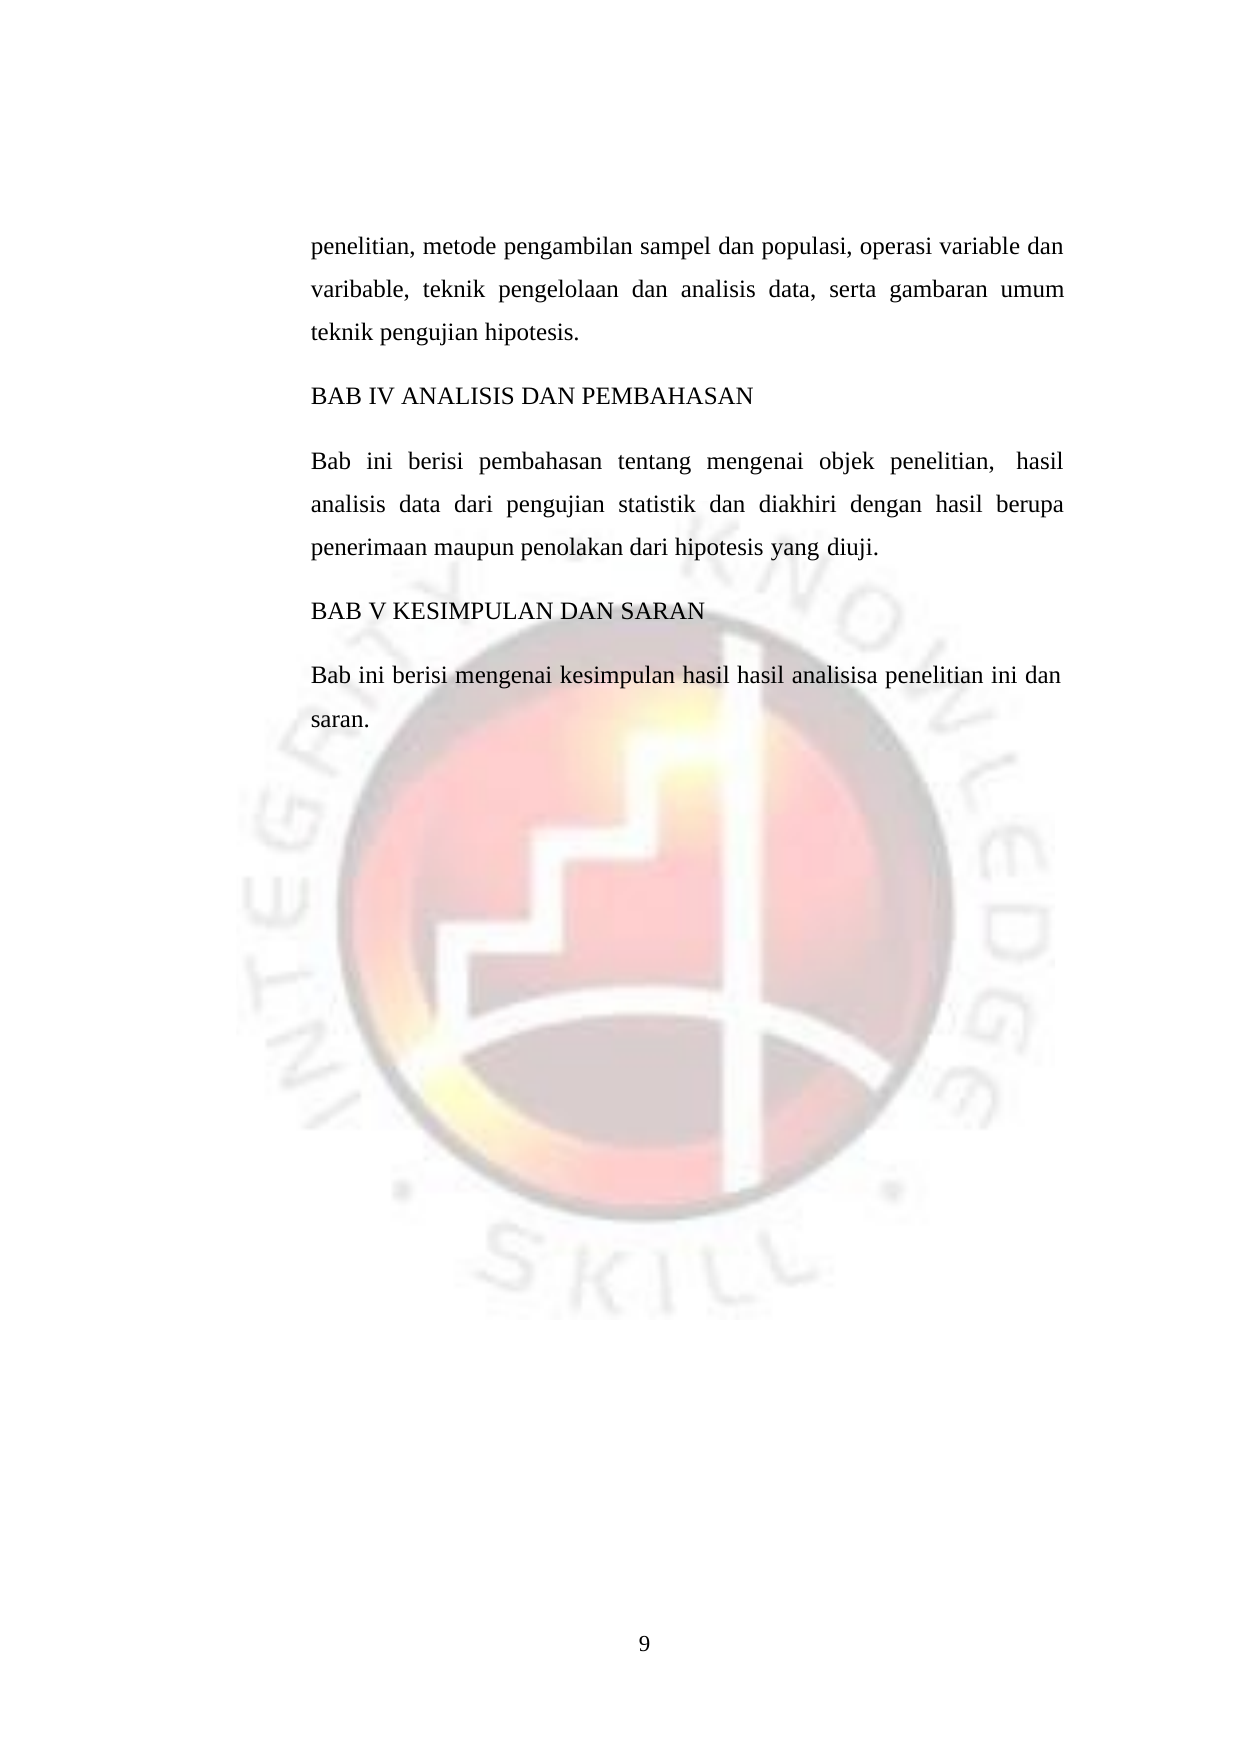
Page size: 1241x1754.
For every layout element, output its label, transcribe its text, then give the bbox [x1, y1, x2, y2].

text BAB V KESIMPULAN DAN SARAN [311, 596, 1190, 625]
text BAB IV ANALISIS DAN PEMBAHASAN [311, 381, 1190, 410]
text penelitian, metode pengambilan sampel dan populasi, operasi variable dan varibable, teknik pengelolaan dan analisis data, serta gambaran umum teknik pengujian hipotesis. [311, 231, 1064, 346]
text Bab ini berisi pembahasan tentang mengenai objek penelitian, hasil analisis data dari pengujian statistik dan diakhiri dengan hasil berupa penerimaan maupun penolakan dari hipotesis yang diuji. [311, 446, 1064, 561]
text Bab ini berisi mengenai kesimpulan hasil hasil analisisa penelitian ini dan saran. [311, 661, 1062, 732]
picture [236, 501, 1056, 1320]
